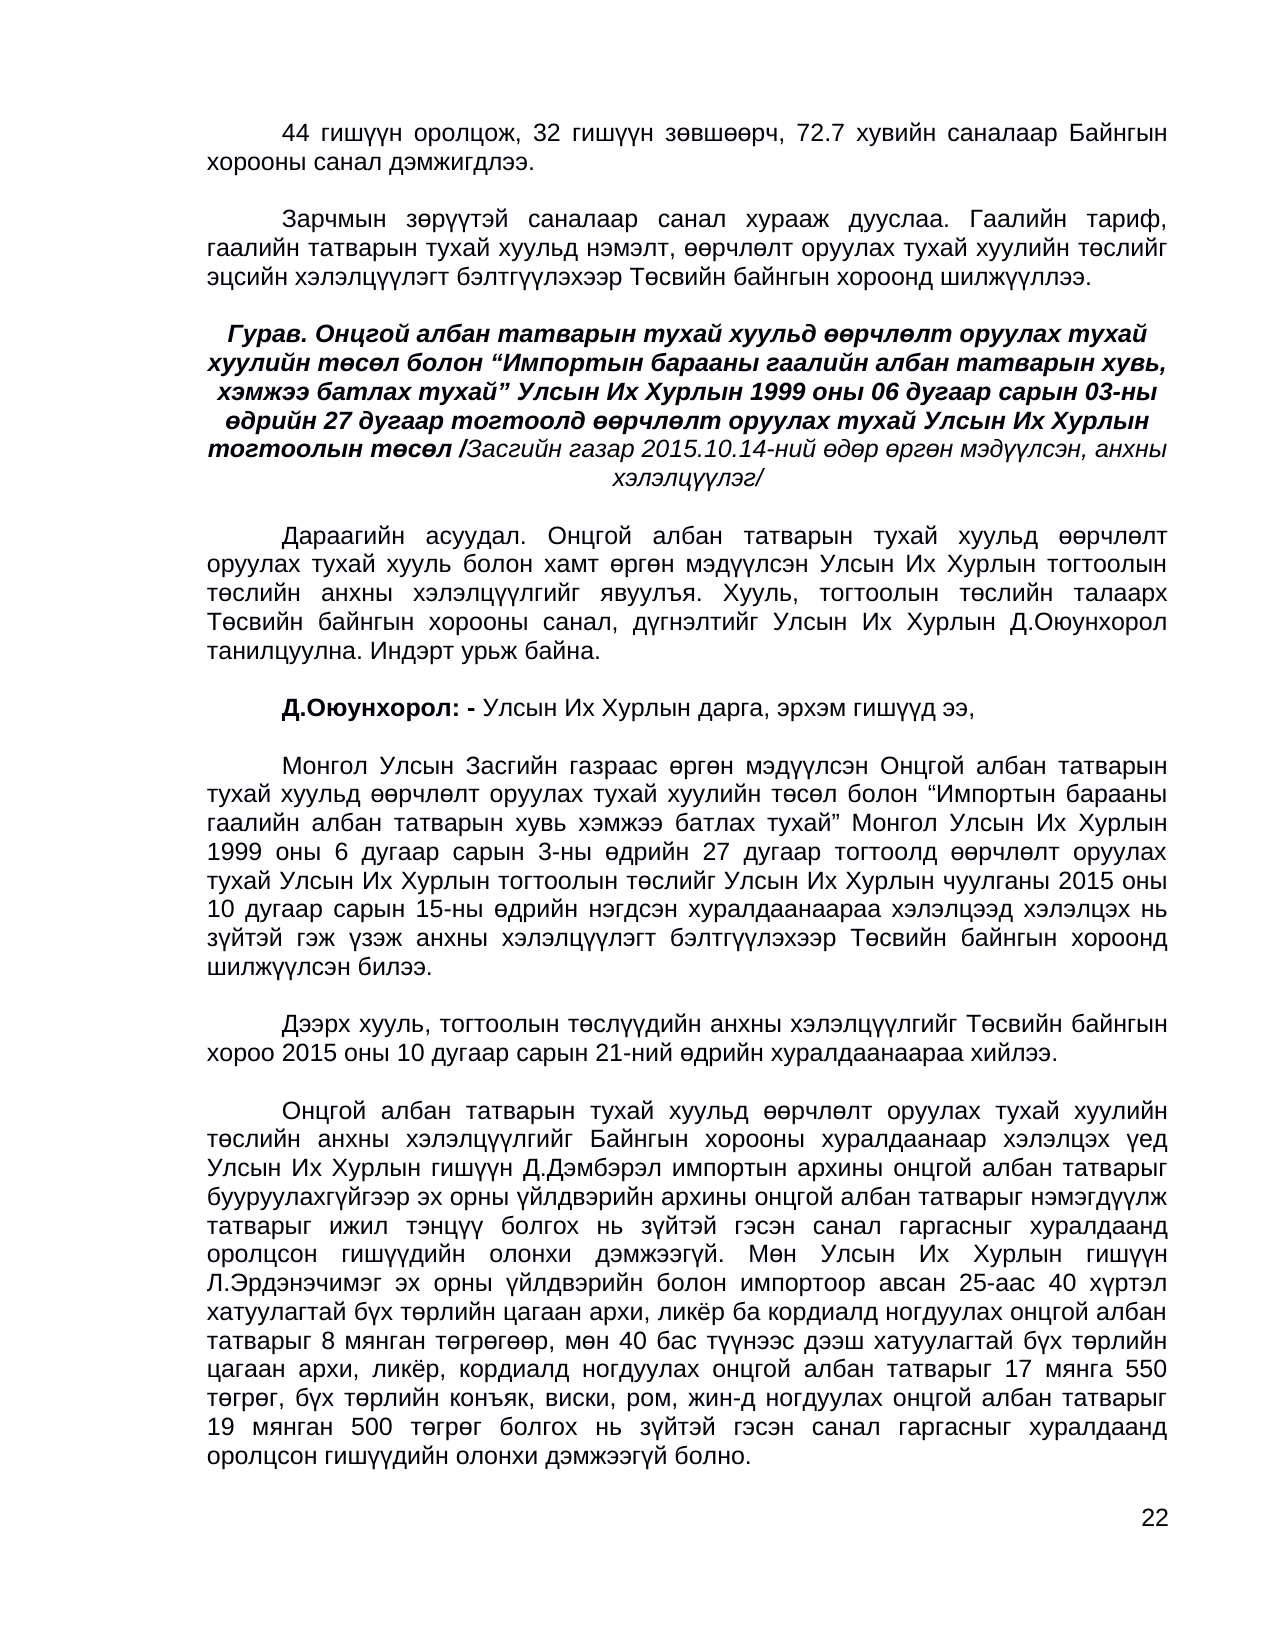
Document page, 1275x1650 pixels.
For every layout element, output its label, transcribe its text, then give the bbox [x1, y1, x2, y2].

text Дээрх хууль, тогтоолын төслүүдийн анхны хэлэлцүүлгийг Төсвийн байнгын хороо 2015 оны 10 дугаар сарын 21-ний өдрийн хуралдаанаараа хийлээ. [207, 1009, 1169, 1067]
text Гурав. Онцгой албан татварын тухай хуульд өөрчлөлт оруулах тухай хуулийн төсөл болон “Импортын барааны гаалийн албан татварын хувь, хэмжээ батлах тухай” Улсын Их Хурлын 1999 оны 06 дугаар сарын 03-ны өдрийн 27 дугаар тогтоолд өөрчлөлт оруулах тухай Улсын Их Хурлын тогтоолын төсөл /Засгийн газар 2015.10.14-ний өдөр өргөн мэдүүлсэн, анхны хэлэлцүүлэг/ [207, 319, 1169, 492]
text 44 гишүүн оролцож, 32 гишүүн зөвшөөрч, 72.7 хувийн саналаар Байнгын хорооны санал дэмжигдлээ. [207, 118, 1169, 176]
text Онцгой албан татварын тухай хуульд өөрчлөлт оруулах тухай хуулийн төслийн анхны хэлэлцүүлгийг Байнгын хорооны хуралдаанаар хэлэлцэх үед Улсын Их Хурлын гишүүн Д.Дэмбэрэл импортын архины онцгой албан татварыг бууруулахгүйгээр эх орны үйлдвэрийн архины онцгой албан татварыг нэмэгдүүлж татварыг ижил тэнцүү болгох нь зүйтэй гэсэн санал гаргасныг хуралдаанд оролцсон гишүүдийн олонхи дэмжээгүй. Мөн Улсын Их Хурлын гишүүн Л.Эрдэнэчимэг эх орны үйлдвэрийн болон импортоор авсан 25-аас 40 хүртэл хатуулагтай бүх төрлийн цагаан архи, ликёр ба кордиалд ногдуулах онцгой албан татварыг 8 мянган төгрөгөөр, мөн 40 бас түүнээс дээш хатуулагтай бүх төрлийн цагаан архи, ликёр, кордиалд ногдуулах онцгой албан татварыг 17 мянга 550 төгрөг, бүх төрлийн конъяк, виски, ром, жин-д ногдуулах онцгой албан татварыг 19 мянган 500 төгрөг болгох нь зүйтэй гэсэн санал гаргасныг хуралдаанд оролцсон гишүүдийн олонхи дэмжээгүй болно. [207, 1096, 1169, 1469]
text Монгол Улсын Засгийн газраас өргөн мэдүүлсэн Онцгой албан татварын тухай хуульд өөрчлөлт оруулах тухай хуулийн төсөл болон “Импортын барааны гаалийн албан татварын хувь хэмжээ батлах тухай” Монгол Улсын Их Хурлын 1999 оны 6 дугаар сарын 3-ны өдрийн 27 дугаар тогтоолд өөрчлөлт оруулах тухай Улсын Их Хурлын тогтоолын төслийг Улсын Их Хурлын чуулганы 2015 оны 10 дугаар сарын 15-ны өдрийн нэгдсэн хуралдаанаараа хэлэлцээд хэлэлцэх нь зүйтэй гэж үзэж анхны хэлэлцүүлэгт бэлтгүүлэхээр Төсвийн байнгын хороонд шилжүүлсэн билээ. [207, 751, 1169, 981]
text Д.Оюунхорол: - Улсын Их Хурлын дарга, эрхэм гишүүд ээ, [207, 693, 1169, 722]
text Зарчмын зөрүүтэй саналаар санал хурааж дууслаа. Гаалийн тариф, гаалийн татварын тухай хуульд нэмэлт, өөрчлөлт оруулах тухай хуулийн төслийг эцсийн хэлэлцүүлэгт бэлтгүүлэхээр Төсвийн байнгын хороонд шилжүүллээ. [207, 204, 1169, 291]
text Дараагийн асуудал. Онцгой албан татварын тухай хуульд өөрчлөлт оруулах тухай хууль болон хамт өргөн мэдүүлсэн Улсын Их Хурлын тогтоолын төслийн анхны хэлэлцүүлгийг явуулъя. Хууль, тогтоолын төслийн талаарх Төсвийн байнгын хорооны санал, дүгнэлтийг Улсын Их Хурлын Д.Оюунхорол танилцуулна. Индэрт урьж байна. [207, 521, 1169, 664]
